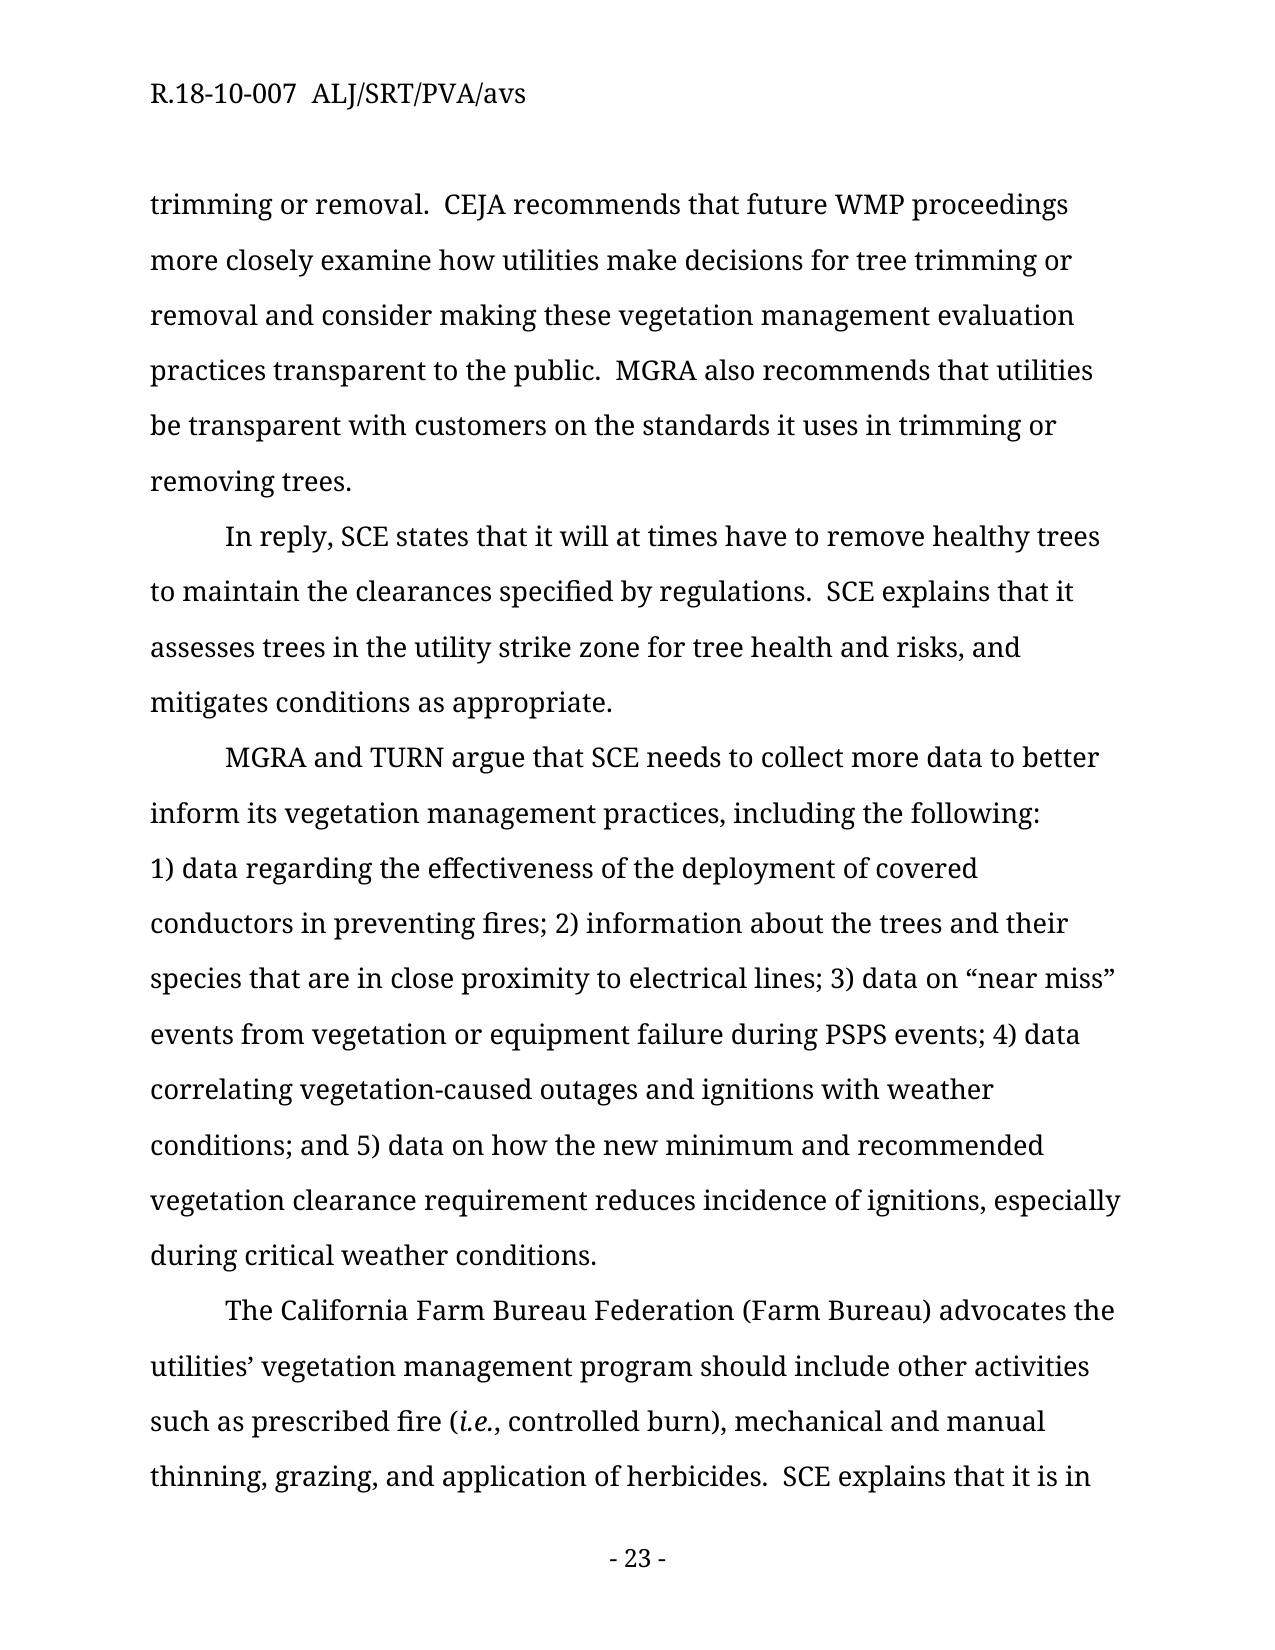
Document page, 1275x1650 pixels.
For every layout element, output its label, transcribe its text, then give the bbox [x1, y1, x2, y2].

text In reply, SCE states that it will at times have to remove healthy trees to maintain the clearances specified by regulations. SCE explains that it assesses trees in the utility strike zone for tree health and risks, and mitigates conditions as appropriate. [150, 517, 1125, 720]
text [150, 186, 1125, 499]
text MGRA and TURN argue that SCE needs to collect more data to better inform its vegetation management practices, including the following: 1) data regarding the effectiveness of the deployment of covered conductors in preventing fires; 2) information about the trees and their species that are in close proximity to electrical lines; 3) data on “near miss” events from vegetation or equipment failure during PSPS events; 4) data correlating vegetation-caused outages and ignitions with weather conditions; and 5) data on how the new minimum and recommended vegetation clearance requirement reduces incidence of ignitions, especially during critical weather conditions. [150, 739, 1125, 1273]
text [150, 1292, 1125, 1495]
